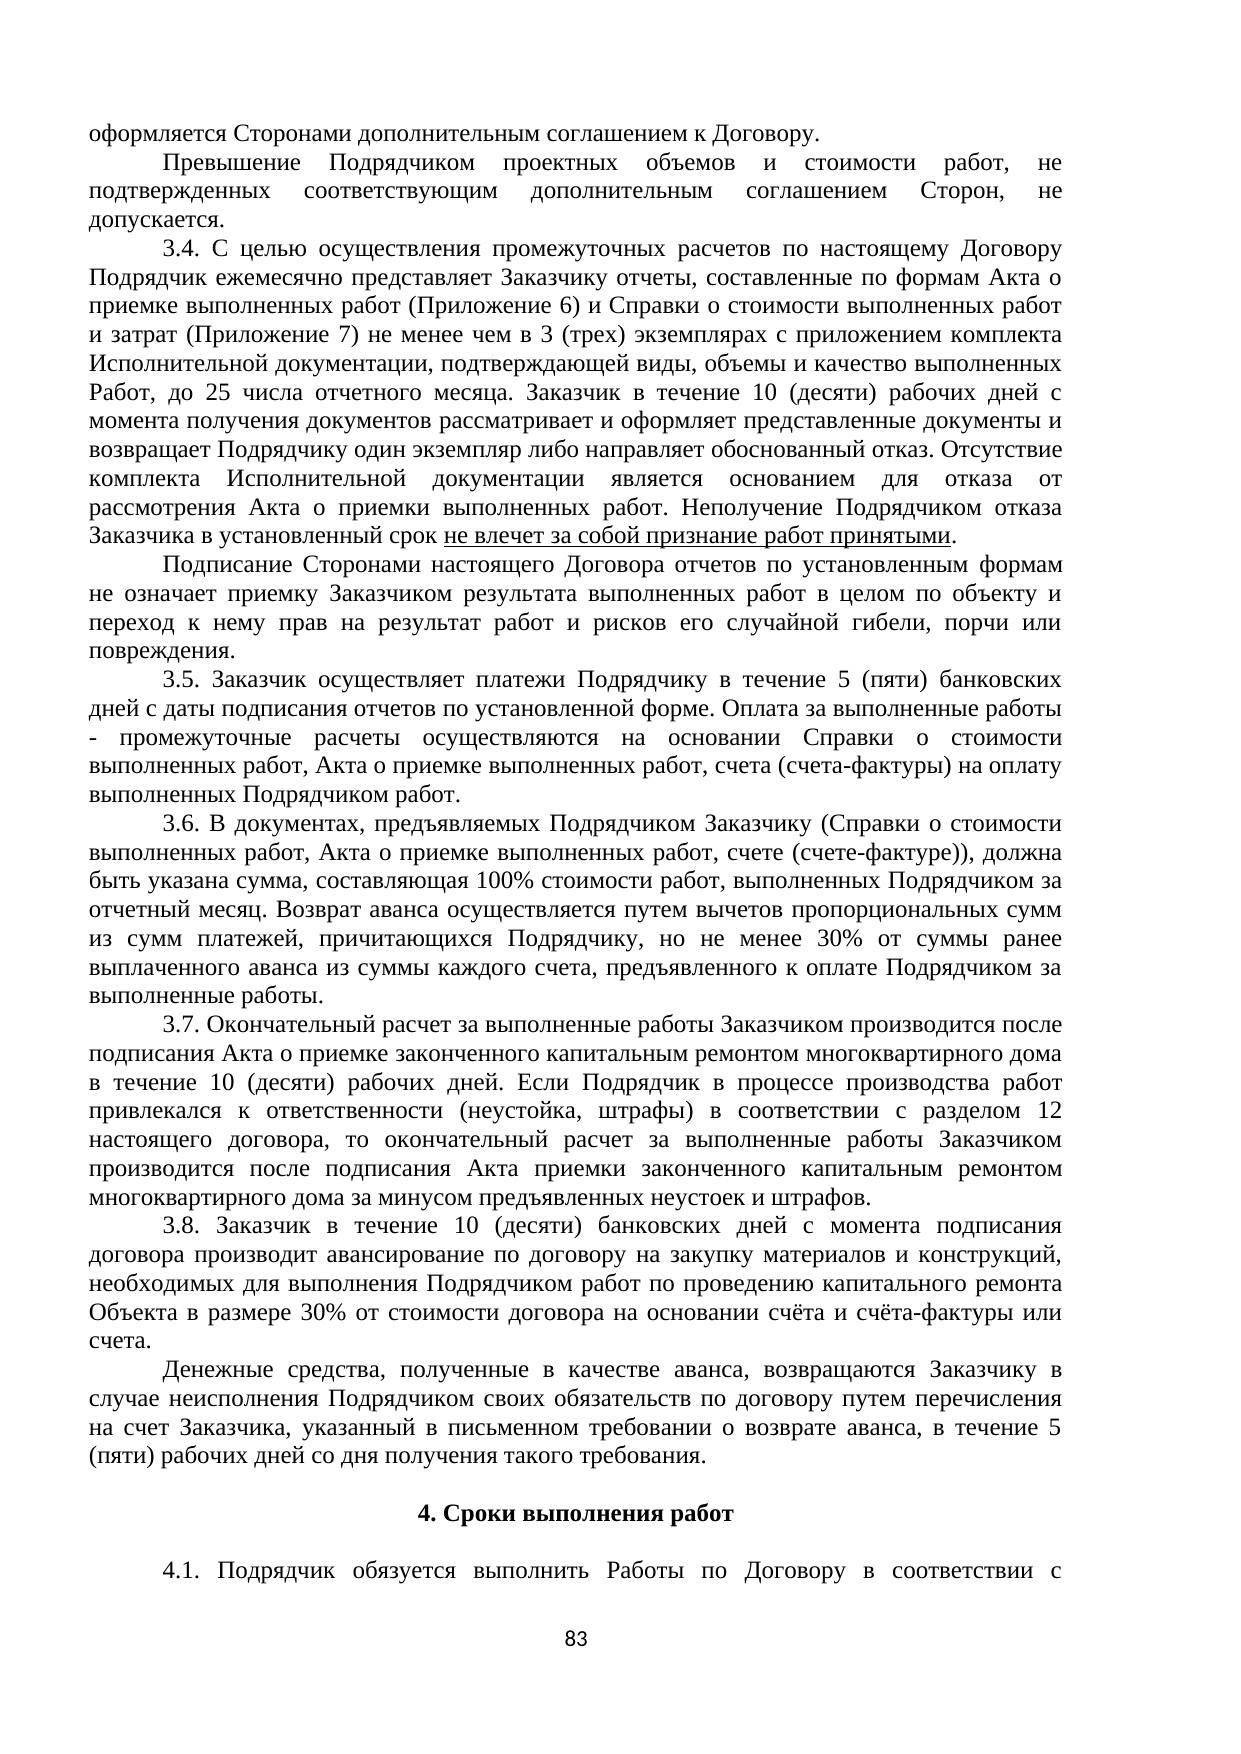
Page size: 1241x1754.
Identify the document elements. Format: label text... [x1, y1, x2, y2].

text 3.4. С целью осуществления промежуточных расчетов по настоящему Договору Подрядчик ежемесячно представляет Заказчику отчеты, составленные по формам Акта о приемке выполненных работ (Приложение 6) и Справки о стоимости выполненных работ и затрат (Приложение 7) не менее чем в 3 (трех) экземплярах с приложением комплекта Исполнительной документации, подтверждающей виды, объемы и качество выполненных Работ, до 25 числа отчетного месяца. Заказчик в течение 10 (десяти) рабочих дней с момента получения документов рассматривает и оформляет представленные документы и возвращает Подрядчику один экземпляр либо направляет обоснованный отказ. Отсутствие комплекта Исполнительной документации является основанием для отказа от рассмотрения Акта о приемки выполненных работ. Неполучение Подрядчиком отказа Заказчика в установленный срок не влечет за собой признание работ принятыми. [89, 233, 1063, 549]
text 3.6. В документах, предъявляемых Подрядчиком Заказчику (Справки о стоимости выполненных работ, Акта о приемке выполненных работ, счете (счете-фактуре)), должна быть указана сумма, составляющая 100% стоимости работ, выполненных Подрядчиком за отчетный месяц. Возврат аванса осуществляется путем вычетов пропорциональных сумм из сумм платежей, причитающихся Подрядчику, но не менее 30% от суммы ранее выплаченного аванса из суммы каждого счета, предъявленного к оплате Подрядчиком за выполненные работы. [89, 808, 1063, 1009]
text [89, 118, 1063, 147]
text Подписание Сторонами настоящего Договора отчетов по установленным формам не означает приемку Заказчиком результата выполненных работ в целом по объекту и переход к нему прав на результат работ и рисков его случайной гибели, порчи или повреждения. [89, 549, 1063, 664]
text Превышение Подрядчиком проектных объемов и стоимости работ, не подтвержденных соответствующим дополнительным соглашением Сторон, не допускается. [89, 147, 1063, 233]
text 4. Сроки выполнения работ [89, 1498, 1063, 1527]
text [89, 1556, 1063, 1584]
text 3.5. Заказчик осуществляет платежи Подрядчику в течение 5 (пяти) банковских дней с даты подписания отчетов по установленной форме. Оплата за выполненные работы - промежуточные расчеты осуществляются на основании Справки о стоимости выполненных работ, Акта о приемке выполненных работ, счета (счета-фактуры) на оплату выполненных Подрядчиком работ. [89, 664, 1063, 808]
text 3.8. Заказчик в течение 10 (десяти) банковских дней с момента подписания договора производит авансирование по договору на закупку материалов и конструкций, необходимых для выполнения Подрядчиком работ по проведению капитального ремонта Объекта в размере 30% от стоимости договора на основании счёта и счёта-фактуры или счета. [89, 1211, 1063, 1354]
text 3.7. Окончательный расчет за выполненные работы Заказчиком производится после подписания Акта о приемке законченного капитальным ремонтом многоквартирного дома в течение 10 (десяти) рабочих дней. Если Подрядчик в процессе производства работ привлекался к ответственности (неустойка, штрафы) в соответствии с разделом 12 настоящего договора, то окончательный расчет за выполненные работы Заказчиком производится после подписания Акта приемки законченного капитальным ремонтом многоквартирного дома за минусом предъявленных неустоек и штрафов. [89, 1009, 1063, 1211]
text Денежные средства, полученные в качестве аванса, возвращаются Заказчику в случае неисполнения Подрядчиком своих обязательств по договору путем перечисления на счет Заказчика, указанный в письменном требовании о возврате аванса, в течение 5 (пяти) рабочих дней со дня получения такого требования. [89, 1354, 1063, 1469]
